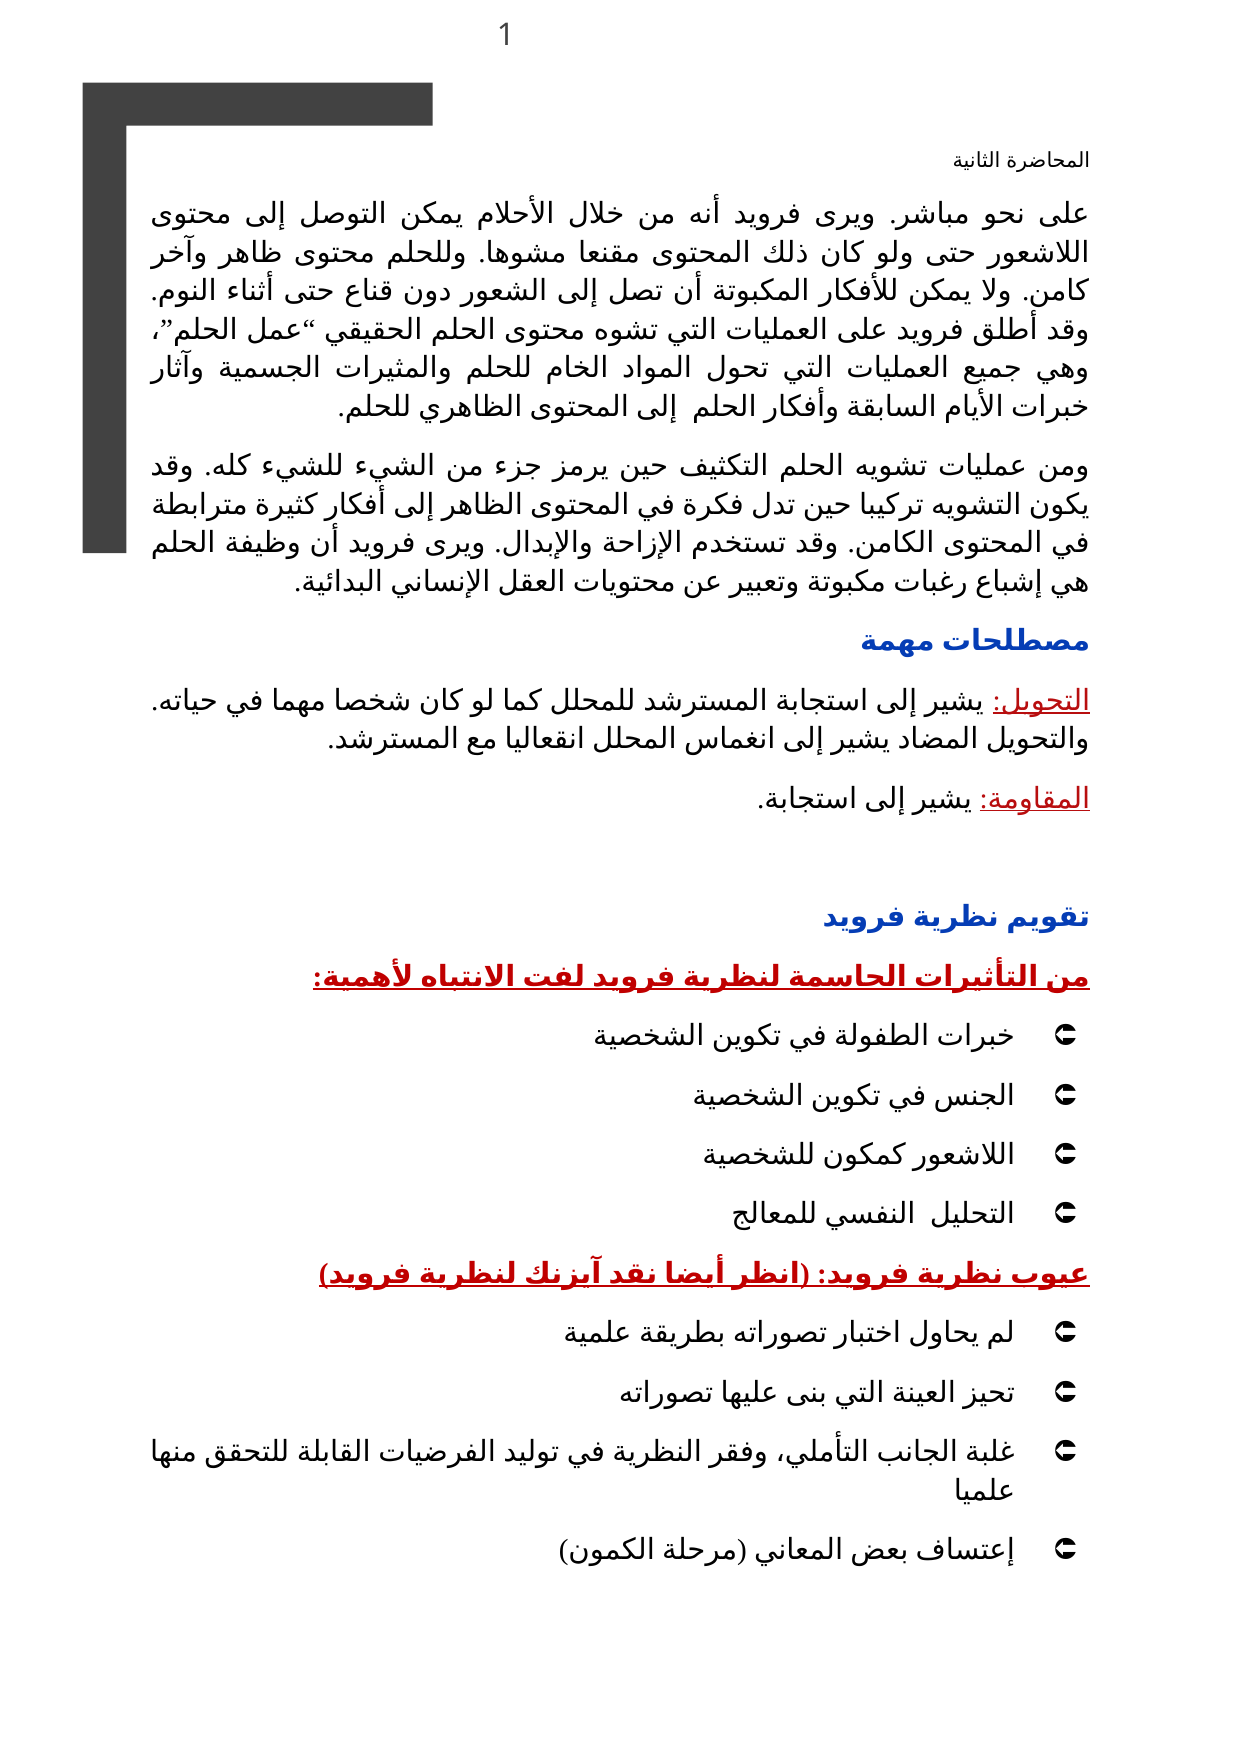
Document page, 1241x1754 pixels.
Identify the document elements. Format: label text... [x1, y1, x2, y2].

list التحليل النفسي للمعالج [150, 1197, 1053, 1230]
text التحويل: يشير إلى استجابة المسترشد للمحلل كما لو كان شخصا مهما في حياته. والتحويل المضاد يشير إلى انغماس المحلل انقعاليا مع المسترشد. [150, 683, 1090, 755]
list الجنس في تكوين الشخصية [150, 1078, 1053, 1111]
list غلبة الجانب التأملي، وفقر النظرية في توليد الفرضيات القابلة للتحقق منها علميا [150, 1434, 1053, 1507]
text تقويم نظرية فرويد [150, 899, 1090, 933]
list اللاشعور كمكون للشخصية [150, 1137, 1053, 1171]
text ومن عمليات تشويه الحلم التكثيف حين يرمز جزء من الشيء للشيء كله. وقد يكون التشويه تركيبا حين تدل فكرة في المحتوى الظاهر إلى أفكار كثيرة مترابطة في المحتوى الكامن. وقد تستخدم الإزاحة والإبدال. ويرى فرويد أن وظيفة الحلم هي إشباع رغبات مكبوتة وتعبير عن محتويات العقل الإنساني البدائية. [150, 448, 1090, 598]
text مصطلحات مهمة [150, 623, 1090, 657]
text المقاومة: يشير إلى استجابة. [150, 781, 1090, 814]
list تحيز العينة التي بنى عليها تصوراته [150, 1375, 1053, 1409]
text عيوب نظرية فرويد: (انظر أيضا نقد آيزنك لنظرية فرويد) [150, 1256, 1090, 1290]
text من التأثيرات الحاسمة لنظرية فرويد لفت الانتباه لأهمية: [150, 959, 1090, 992]
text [150, 196, 1090, 423]
list خبرات الطفولة في تكوين الشخصية [150, 1018, 1053, 1052]
list لم يحاول اختبار تصوراته بطريقة علمية [150, 1316, 1053, 1349]
list إعتساف بعض المعاني (مرحلة الكمون) [150, 1532, 1053, 1566]
